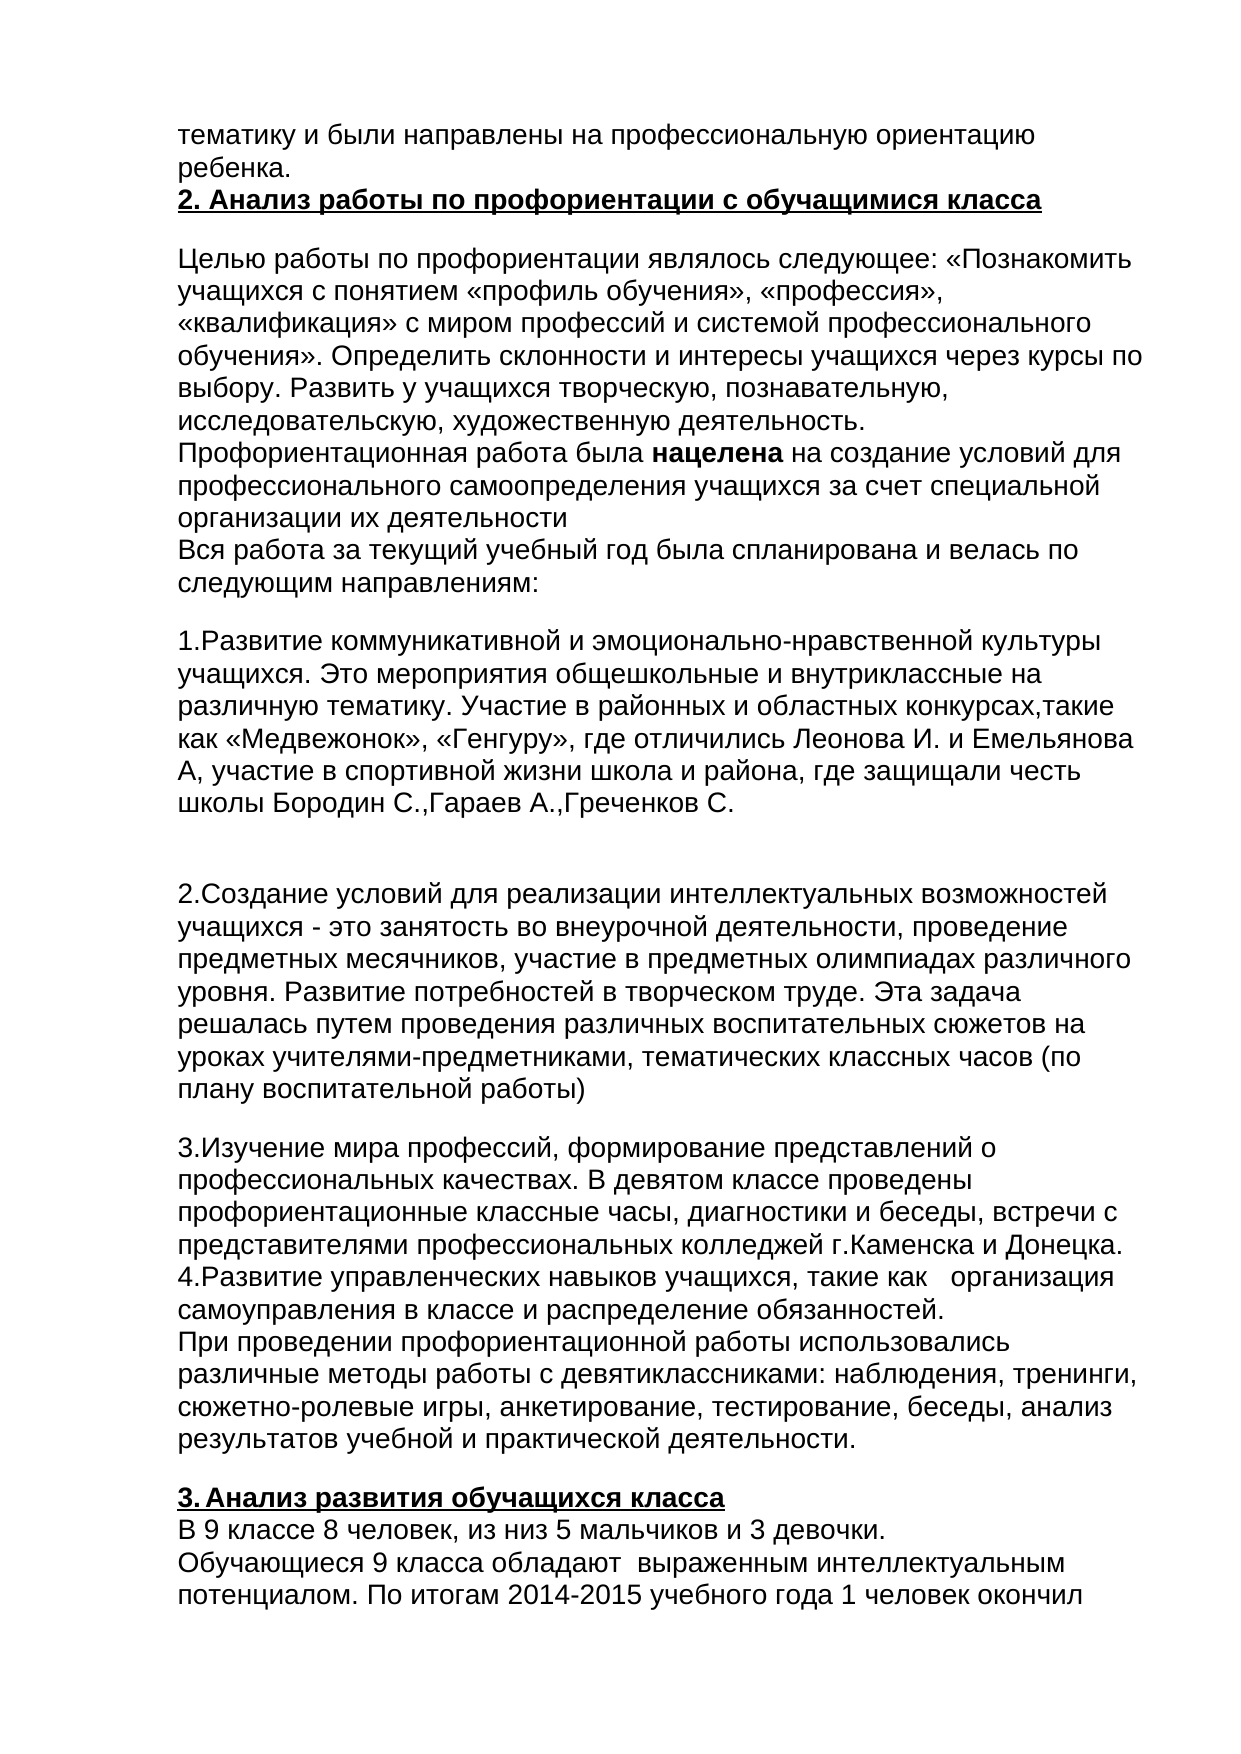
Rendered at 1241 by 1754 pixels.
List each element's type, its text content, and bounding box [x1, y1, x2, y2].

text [177, 1546, 1152, 1611]
text При проведении профориентационной работы использовались различные методы работы с девятиклассниками: наблюдения, тренинги, сюжетно-ролевые игры, анкетирование, тестирование, беседы, анализ результатов учебной и практической деятельности. [177, 1325, 1152, 1454]
text 1.Развитие коммуникативной и эмоционально-нравственной культуры учащихся. Это мероприятия общешкольные и внутриклассные на различную тематику. Участие в районных и областных конкурсах,такие как «Медвежонок», «Генгуру», где отличились Леонова И. и Емельянова А, участие в спортивной жизни школа и района, где защищали честь школы Бородин С.,Гараев А.,Греченков С. [177, 624, 1152, 819]
text 4.Развитие управленческих навыков учащихся, такие как организация самоуправления в классе и распределение обязанностей. [177, 1260, 1152, 1325]
text 2. Анализ работы по профориентации с обучащимися класса [177, 183, 1152, 215]
text 3. Анализ развития обучащихся класса [177, 1481, 1152, 1513]
text Вся работа за текущий учебный год была спланирована и велась по следующим направлениям: [177, 533, 1152, 598]
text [177, 118, 1152, 183]
text 2.Создание условий для реализации интеллектуальных возможностей учащихся - это занятость во внеурочной деятельности, проведение предметных месячников, участие в предметных олимпиадах различного уровня. Развитие потребностей в творческом труде. Эта задача решалась путем проведения различных воспитательных сюжетов на уроках учителями-предметниками, тематических классных часов (по плану воспитательной работы) [177, 877, 1152, 1104]
text Целью работы по профориентации являлось следующее: «Познакомить учащихся с понятием «профиль обучения», «профессия», «квалификация» с миром профессий и системой профессионального обучения». Определить склонности и интересы учащихся через курсы по выбору. Развить у учащихся творческую, познавательную, исследовательскую, художественную деятельность. Профориентационная работа была нацелена на создание условий для профессионального самоопределения учащихся за счет специальной организации их деятельности [177, 242, 1152, 533]
text 3.Изучение мира профессий, формирование представлений о профессиональных качествах. В девятом классе проведены профориентационные классные часы, диагностики и беседы, встречи с представителями профессиональных колледжей г.Каменска и Донецка. [177, 1131, 1152, 1260]
text В 9 классе 8 человек, из низ 5 мальчиков и 3 девочки. [177, 1513, 1152, 1546]
